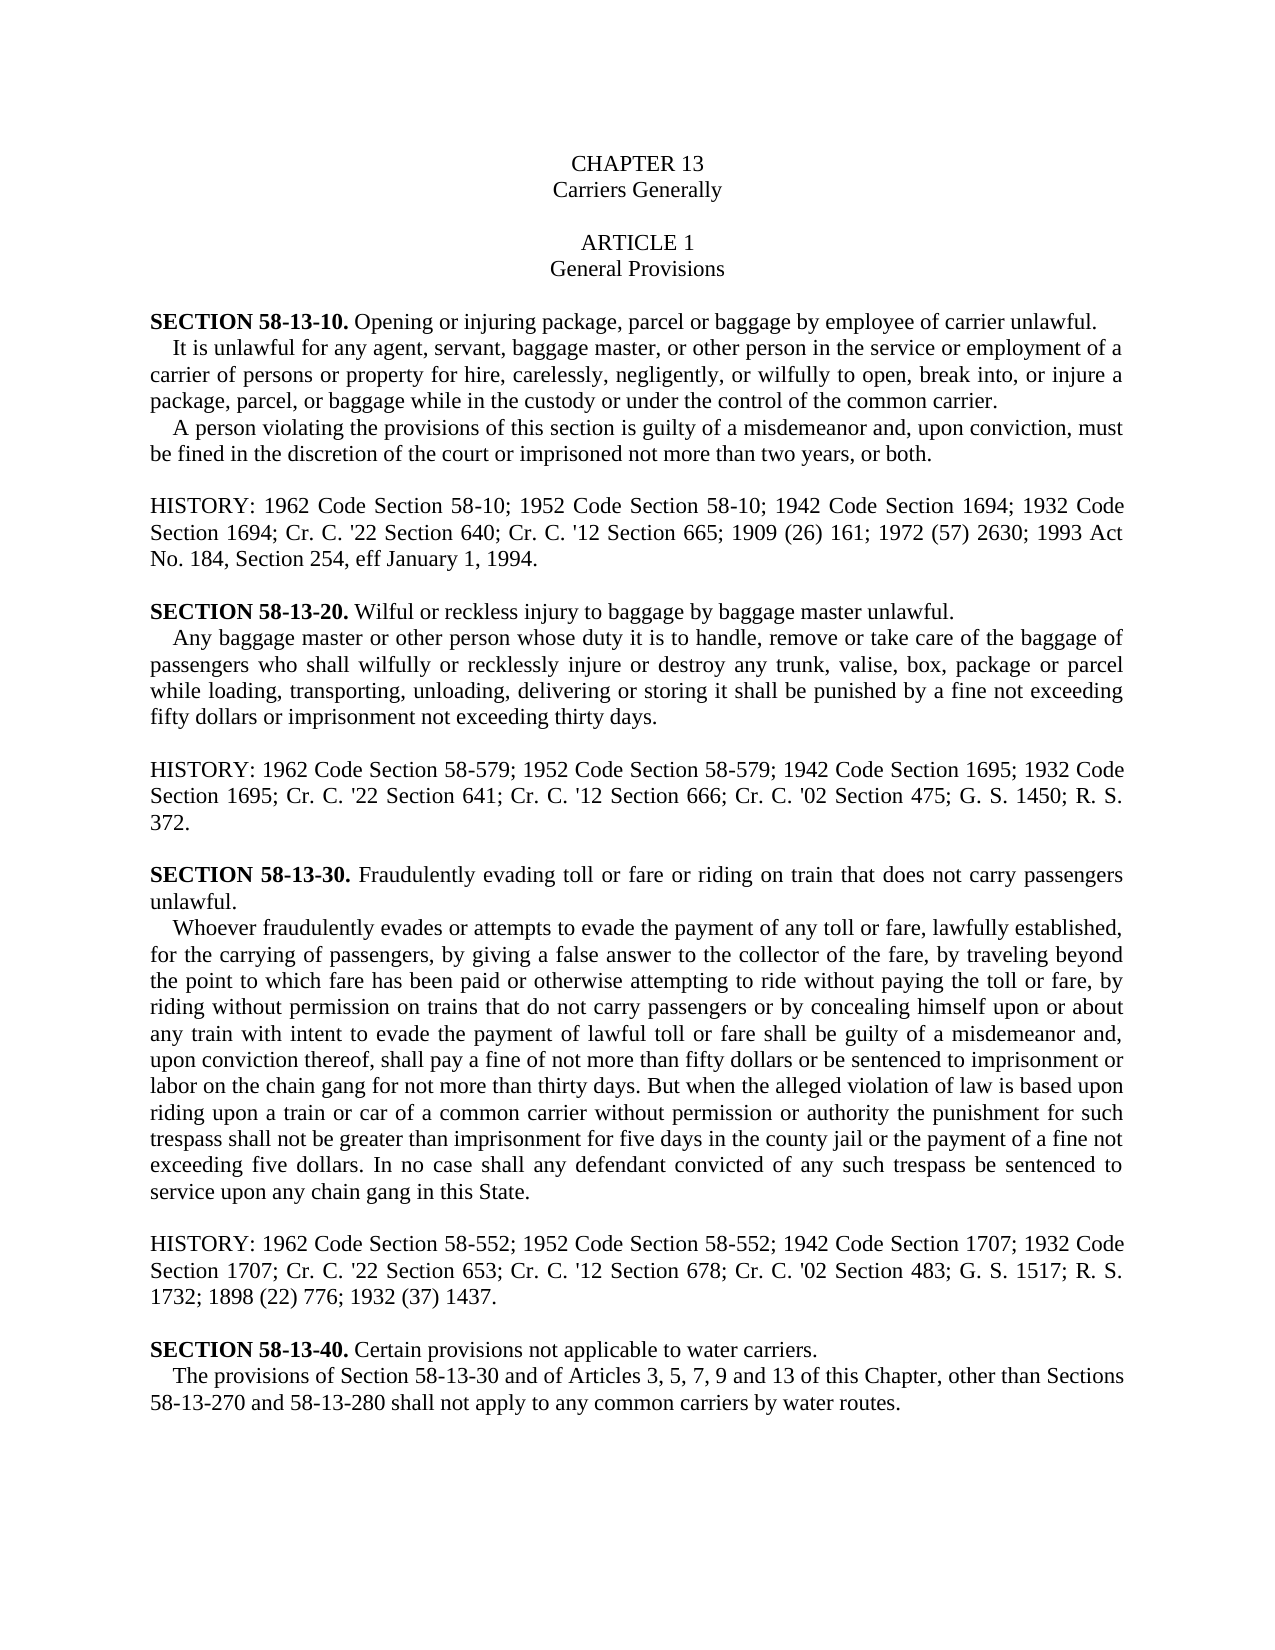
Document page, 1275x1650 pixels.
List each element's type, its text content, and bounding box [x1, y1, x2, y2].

text HISTORY: 1962 Code Section 58-552; 1952 Code Section 58-552; 1942 Code Section 1707; 1932 Code Section 1707; Cr. C. '22 Section 653; Cr. C. '12 Section 678; Cr. C. '02 Section 483; G. S. 1517; R. S. 1732; 1898 (22) 776; 1932 (37) 1437. [150, 1231, 1125, 1309]
text HISTORY: 1962 Code Section 58-579; 1952 Code Section 58-579; 1942 Code Section 1695; 1932 Code Section 1695; Cr. C. '22 Section 641; Cr. C. '12 Section 666; Cr. C. '02 Section 475; G. S. 1450; R. S. 372. [150, 756, 1125, 835]
text A person violating the provisions of this section is guilty of a misdemeanor and, upon conviction, must be fined in the discretion of the court or imprisoned not more than two years, or both. [150, 413, 1125, 466]
text SECTION 58-13-40. Certain provisions not applicable to water carriers. [150, 1336, 1125, 1362]
text SECTION 58-13-20. Wilful or reckless injury to baggage by baggage master unlawful. [150, 598, 1125, 624]
text Carriers Generally [150, 176, 1125, 203]
text CHAPTER 13 [150, 150, 1125, 176]
text Any baggage master or other person whose duty it is to handle, remove or take care of the baggage of passengers who shall wilfully or recklessly injure or destroy any trunk, valise, box, package or parcel while loading, transporting, unloading, delivering or storing it shall be punished by a fine not exceeding fifty dollars or imprisonment not exceeding thirty days. [150, 624, 1125, 730]
text Whoever fraudulently evades or attempts to evade the payment of any toll or fare, lawfully established, for the carrying of passengers, by giving a false answer to the collector of the fare, by traveling beyond the point to which fare has been paid or otherwise attempting to ride without paying the toll or fare, by riding without permission on trains that do not carry passengers or by concealing himself upon or about any train with intent to evade the payment of lawful toll or fare shall be guilty of a misdemeanor and, upon conviction thereof, shall pay a fine of not more than fifty dollars or be sentenced to imprisonment or labor on the chain gang for not more than thirty days. But when the alleged violation of law is based upon riding upon a train or car of a common carrier without permission or authority the punishment for such trespass shall not be greater than imprisonment for five days in the county jail or the payment of a fine not exceeding five dollars. In no case shall any defendant convicted of any such trespass be sentenced to service upon any chain gang in this State. [150, 914, 1125, 1204]
text SECTION 58-13-30. Fraudulently evading toll or fare or riding on train that does not carry passengers unlawful. [150, 862, 1125, 914]
text ARTICLE 1 [150, 229, 1125, 255]
text General Provisions [150, 255, 1125, 282]
text SECTION 58-13-10. Opening or injuring package, parcel or baggage by employee of carrier unlawful. [150, 308, 1125, 334]
text HISTORY: 1962 Code Section 58-10; 1952 Code Section 58-10; 1942 Code Section 1694; 1932 Code Section 1694; Cr. C. '22 Section 640; Cr. C. '12 Section 665; 1909 (26) 161; 1972 (57) 2630; 1993 Act No. 184, Section 254, eff January 1, 1994. [150, 493, 1125, 572]
text It is unlawful for any agent, servant, baggage master, or other person in the service or employment of a carrier of persons or property for hire, carelessly, negligently, or wilfully to open, break into, or injure a package, parcel, or baggage while in the custody or under the control of the common carrier. [150, 334, 1125, 413]
text The provisions of Section 58-13-30 and of Articles 3, 5, 7, 9 and 13 of this Chapter, other than Sections 58-13-270 and 58-13-280 shall not apply to any common carriers by water routes. [150, 1362, 1125, 1415]
